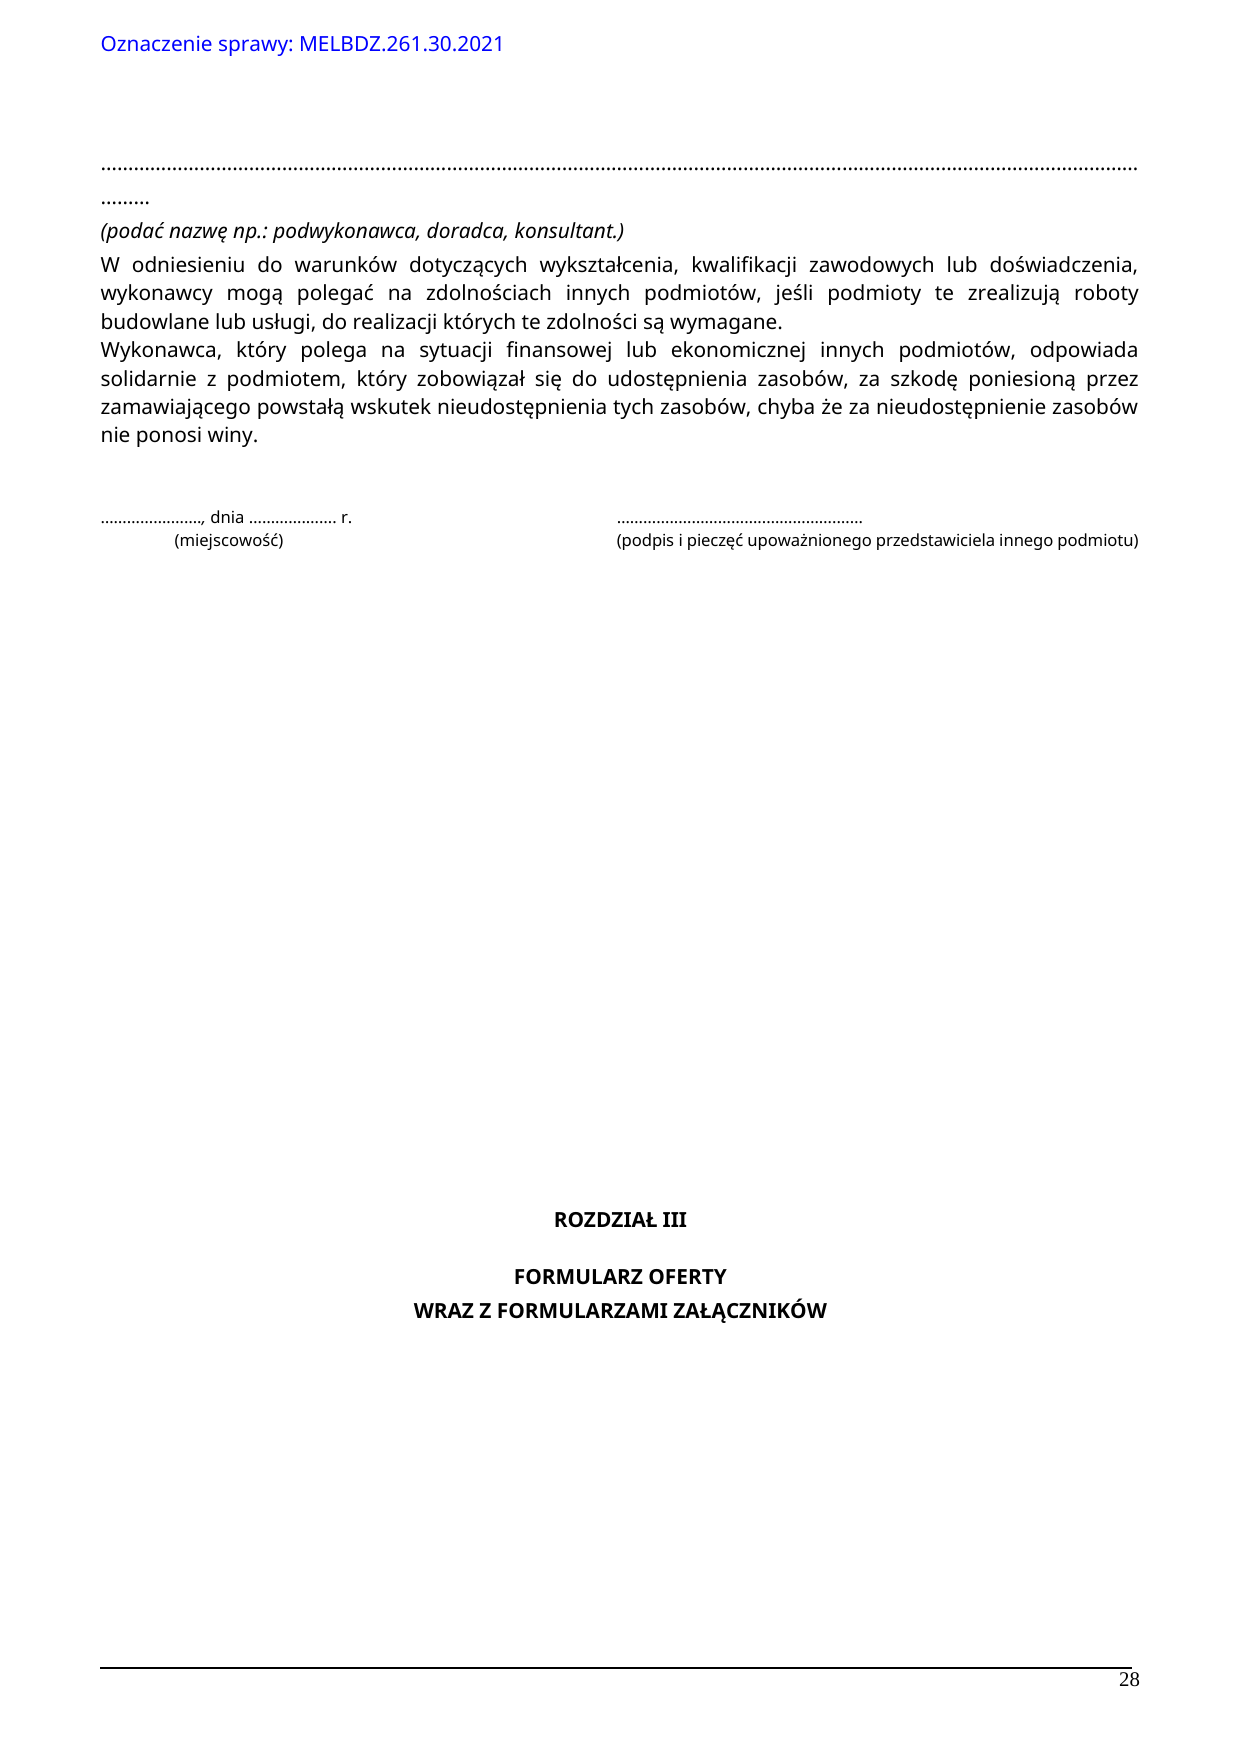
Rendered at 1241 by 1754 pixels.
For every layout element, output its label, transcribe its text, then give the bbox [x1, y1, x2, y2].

text ……………………………………………………………………………………………………………………………………………………………………………… [100, 148, 1140, 210]
text …………….……., dnia ………….……. r. …………..………………..…………….…… [100, 506, 1140, 528]
text (miejscowość) (podpis i pieczęć upoważnionego przedstawiciela innego podmiotu) [100, 528, 1140, 551]
text W odniesieniu do warunków dotyczących wykształcenia, kwalifikacji zawodowych lub doświadczenia, wykonawcy mogą polegać na zdolnościach innych podmiotów, jeśli podmioty te zrealizują roboty budowlane lub usługi, do realizacji których te zdolności są wymagane. [100, 250, 1140, 335]
text Wykonawca, który polega na sytuacji finansowej lub ekonomicznej innych podmiotów, odpowiada solidarnie z podmiotem, który zobowiązał się do udostępnienia zasobów, za szkodę poniesioną przez zamawiającego powstałą wskutek nieudostępnienia tych zasobów, chyba że za nieudostępnienie zasobów nie ponosi winy. [100, 335, 1140, 449]
text FORMULARZ OFERTY [100, 1262, 1140, 1291]
text WRAZ Z FORMULARZAMI ZAŁĄCZNIKÓW [100, 1296, 1140, 1325]
text ROZDZIAŁ III [100, 1205, 1140, 1234]
text (podać nazwę np.: podwykonawca, doradca, konsultant.) [100, 216, 1140, 244]
